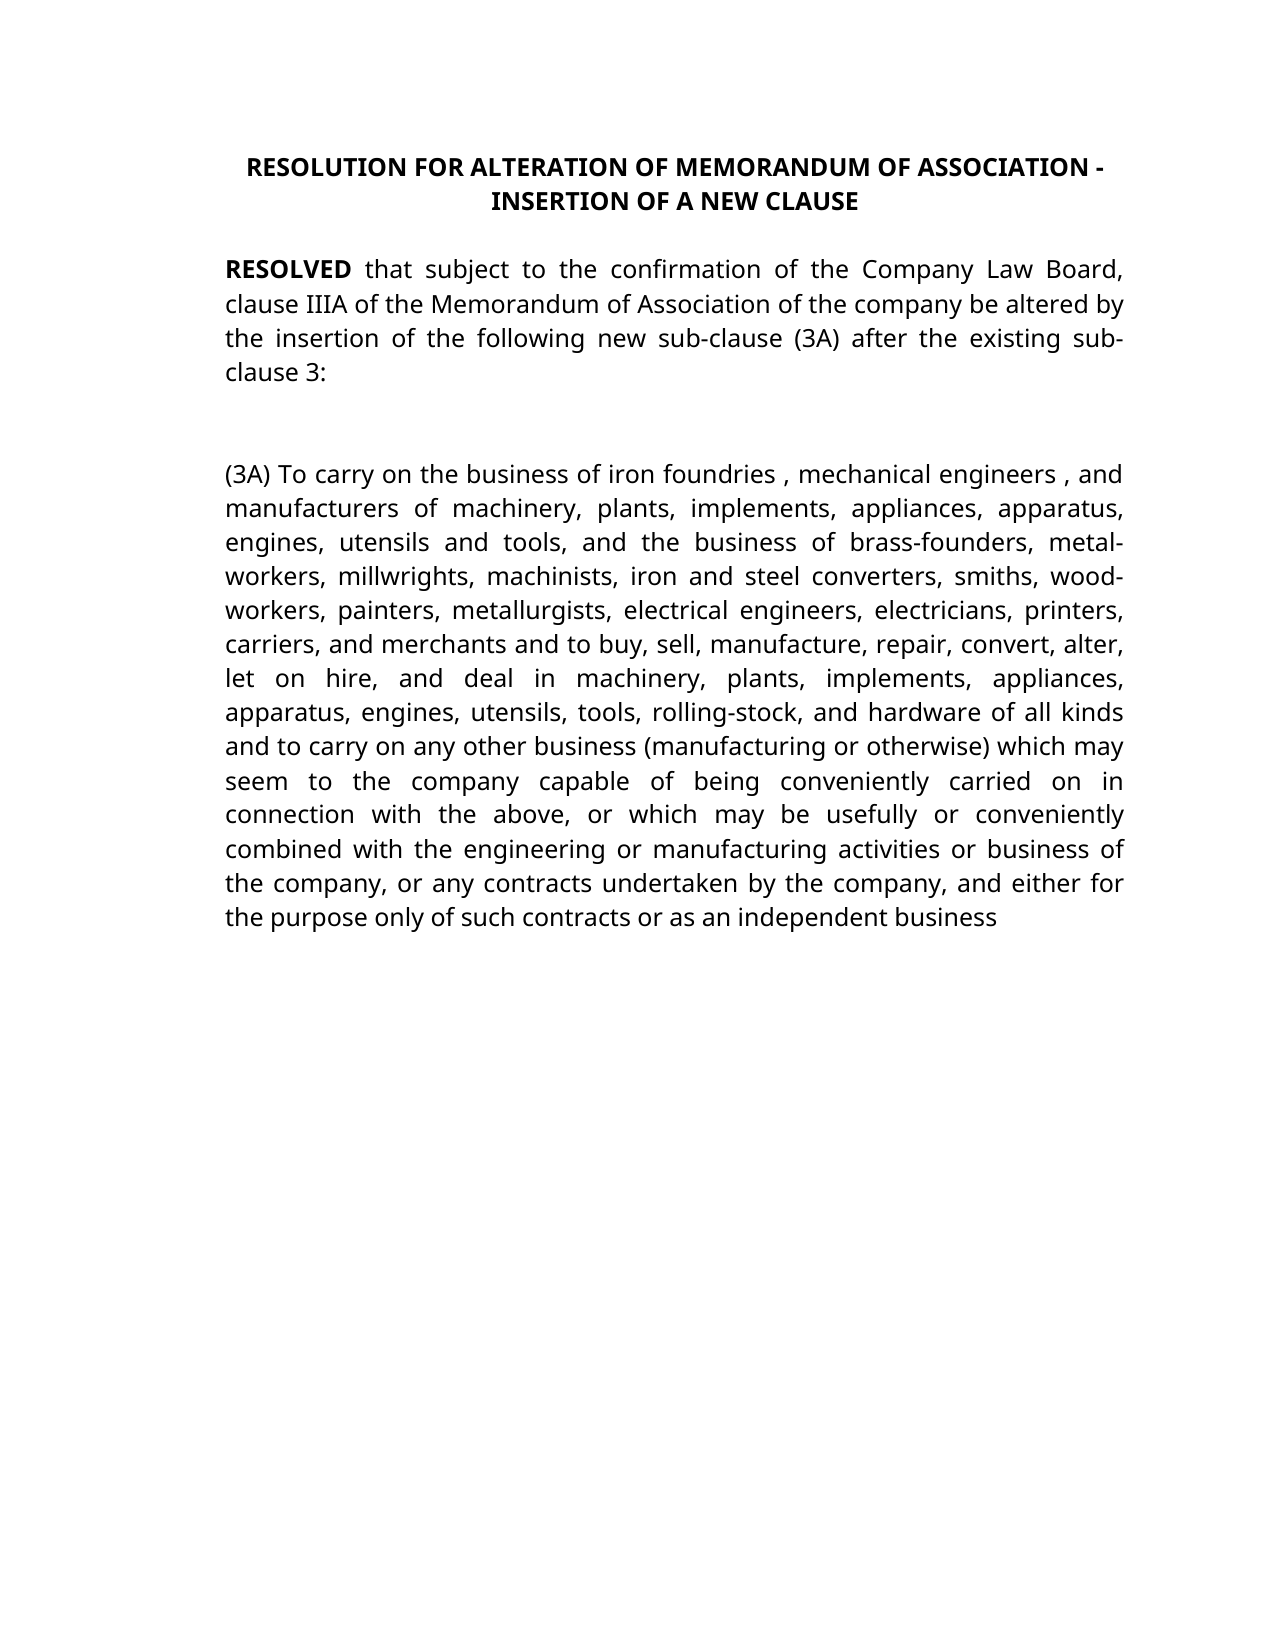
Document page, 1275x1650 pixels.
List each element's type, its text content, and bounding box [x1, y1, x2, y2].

text RESOLVED that subject to the confirmation of the Company Law Board, clause IIIA of the Memorandum of Association of the company be altered by the insertion of the following new sub-clause (3A) after the existing sub-clause 3: [225, 252, 1125, 388]
text RESOLUTION FOR ALTERATION OF MEMORANDUM OF ASSOCIATION -INSERTION OF A NEW CLAUSE [225, 150, 1125, 218]
text (3A) To carry on the business of iron foundries , mechanical engineers , and manufacturers of machinery, plants, implements, appliances, apparatus, engines, utensils and tools, and the business of brass-founders, metal-workers, millwrights, machinists, iron and steel converters, smiths, wood-workers, painters, metallurgists, electrical engineers, electricians, printers, carriers, and merchants and to buy, sell, manufacture, repair, convert, alter, let on hire, and deal in machinery, plants, implements, appliances, apparatus, engines, utensils, tools, rolling-stock, and hardware of all kinds and to carry on any other business (manufacturing or otherwise) which may seem to the company capable of being conveniently carried on in connection with the above, or which may be usefully or conveniently combined with the engineering or manufacturing activities or business of the company, or any contracts undertaken by the company, and either for the purpose only of such contracts or as an independent business [225, 422, 1125, 933]
